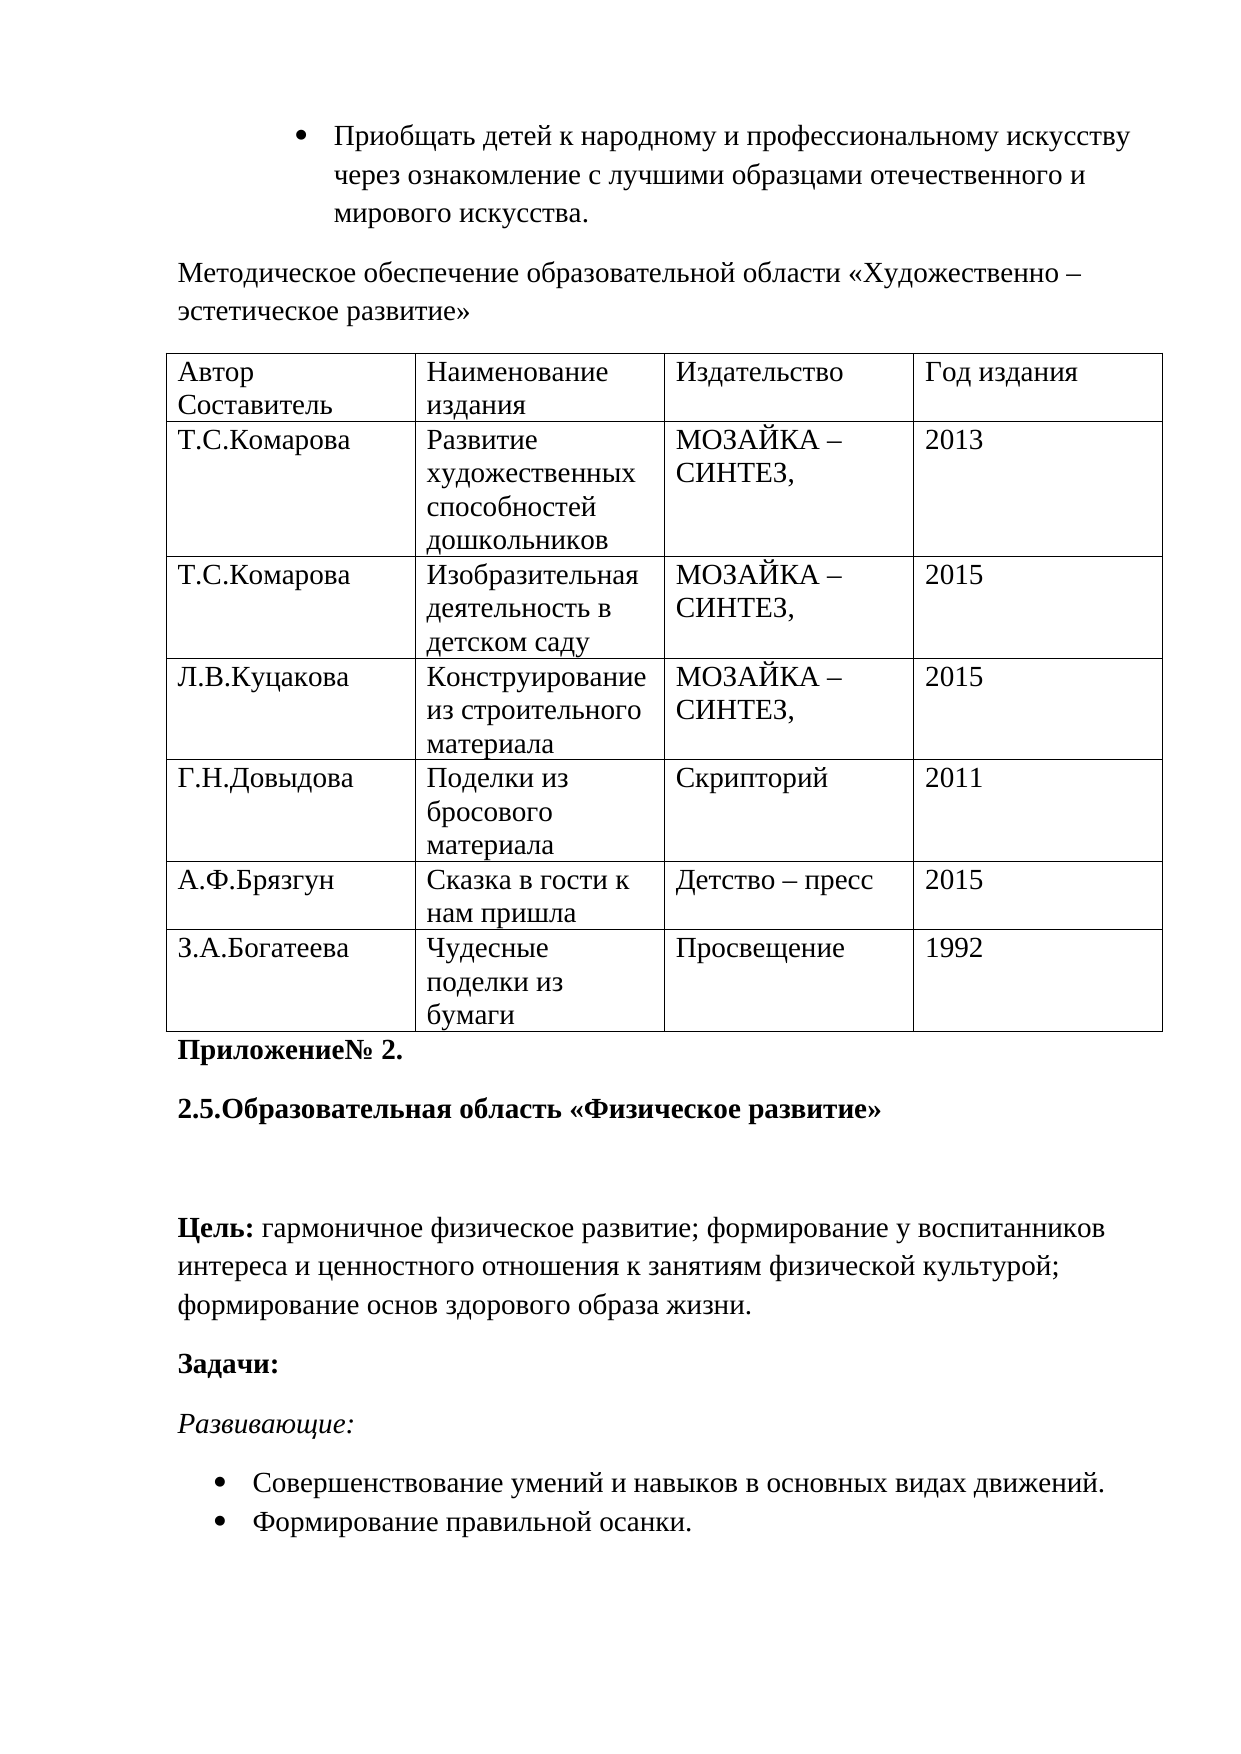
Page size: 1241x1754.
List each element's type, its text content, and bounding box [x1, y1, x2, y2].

text 2.5.Образовательная область «Физическое развитие» [177, 1091, 1152, 1125]
table_cell Конструирование из строительного материала [416, 659, 664, 759]
table_cell Просвещение [665, 930, 913, 1031]
text Приложение№ 2. [177, 1032, 1152, 1065]
table_cell 2011 [914, 760, 1162, 861]
table_cell 1992 [914, 930, 1162, 1031]
table_header Наименование издания [416, 354, 664, 421]
table_cell А.Ф.Брязгун [167, 862, 415, 929]
table_cell МОЗАЙКА – СИНТЕЗ, [665, 422, 913, 556]
table_cell МОЗАЙКА – СИНТЕЗ, [665, 659, 913, 759]
table_cell Детство – пресс [665, 862, 913, 929]
text Цель: гармоничное физическое развитие; формирование у воспитанников интереса и ценностного отношения к занятиям физической культурой; формирование основ здорового образа жизни. [177, 1210, 1152, 1321]
table_header Автор Составитель [167, 354, 415, 421]
text Развивающие: [177, 1406, 1152, 1439]
table_cell МОЗАЙКА – СИНТЕЗ, [665, 557, 913, 658]
table_cell 2013 [914, 422, 1162, 556]
table_cell Сказка в гости к нам пришла [416, 862, 664, 929]
text Задачи: [177, 1346, 1152, 1380]
text Методическое обеспечение образовательной области «Художественно – эстетическое развитие» [177, 255, 1152, 327]
table_cell Скрипторий [665, 760, 913, 861]
table_cell Т.С.Комарова [167, 422, 415, 556]
list Приобщать детей к народному и профессиональному искусству через ознакомление с лучшими образцами отечественного и мирового искусства. [296, 118, 1152, 229]
table_cell Поделки из бросового материала [416, 760, 664, 861]
table_cell 2015 [914, 862, 1162, 929]
table_cell Изобразительная деятельность в детском саду [416, 557, 664, 658]
table_cell 2015 [914, 659, 1162, 759]
table_cell Л.В.Куцакова [167, 659, 415, 759]
table_header Год издания [914, 354, 1162, 421]
table_header Издательство [665, 354, 913, 421]
list Совершенствование умений и навыков в основных видах движений. [215, 1465, 1152, 1499]
table_cell Развитие художественных способностей дошкольников [416, 422, 664, 556]
list Формирование правильной осанки. [215, 1504, 1152, 1537]
table_cell З.А.Богатеева [167, 930, 415, 1031]
table_cell 2015 [914, 557, 1162, 658]
table_cell Т.С.Комарова [167, 557, 415, 658]
table_cell Чудесные поделки из бумаги [416, 930, 664, 1031]
table_cell Г.Н.Довыдова [167, 760, 415, 861]
